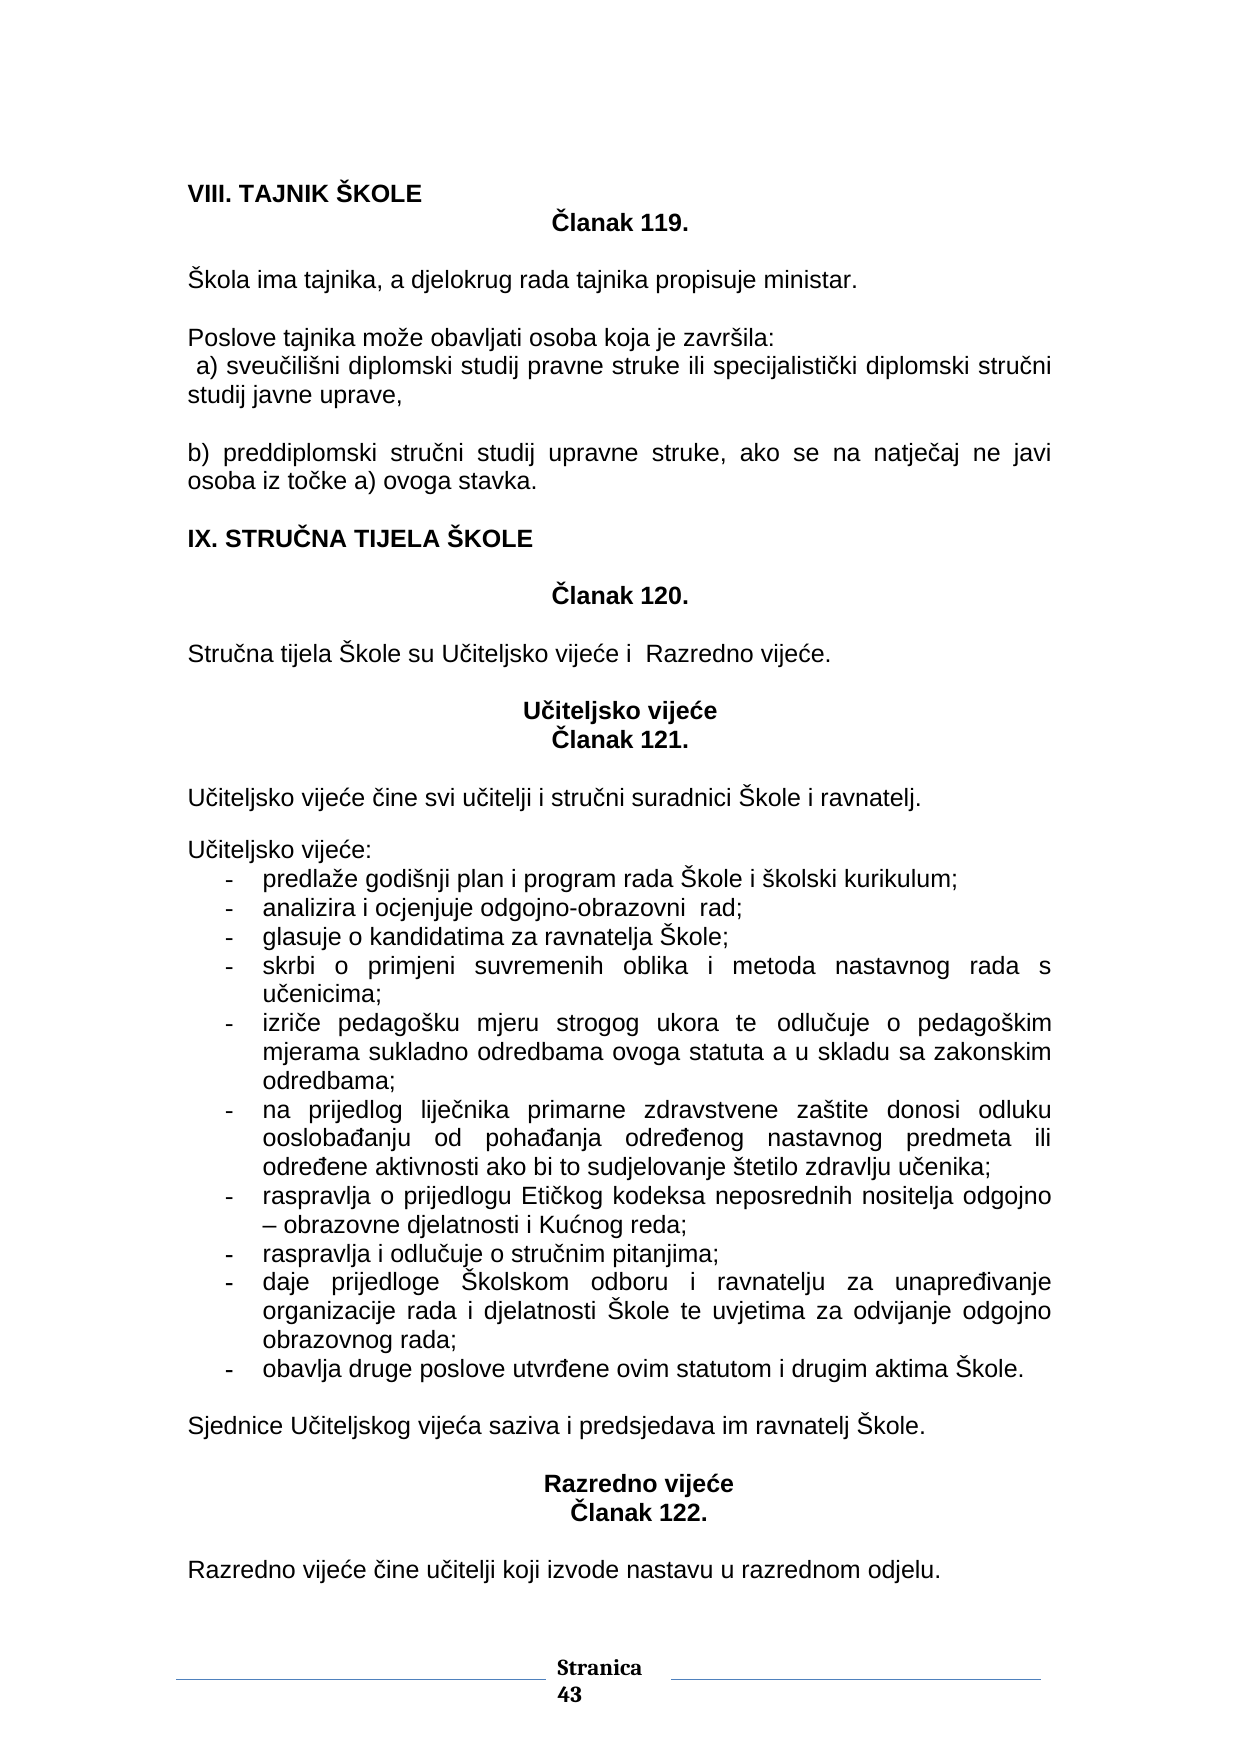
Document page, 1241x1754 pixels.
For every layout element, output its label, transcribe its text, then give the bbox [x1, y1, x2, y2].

text Članak 121. [187, 725, 1053, 754]
text IX. STRUČNA TIJELA ŠKOLE [187, 524, 1053, 552]
text Učiteljsko vijeće: [187, 835, 1053, 864]
text b) preddiplomski stručni studij upravne struke, ako se na natječaj ne javi osoba iz točke a) ovoga stavka. [187, 437, 1053, 495]
list analizira i ocjenjuje odgojno-obrazovni rad; [225, 893, 1053, 922]
text Članak 122. [225, 1498, 1053, 1526]
list raspravlja i odlučuje o stručnim pitanjima; [225, 1238, 1053, 1267]
text VIII. TAJNIK ŠKOLE [187, 179, 1053, 207]
list na prijedlog liječnika primarne zdravstvene zaštite donosi odluku ooslobađanju od pohađanja određenog nastavnog predmeta ili određene aktivnosti ako bi to sudjelovanje štetilo zdravlju učenika; [225, 1094, 1053, 1181]
text Članak 119. [187, 207, 1053, 236]
text Škola ima tajnika, a djelokrug rada tajnika propisuje ministar. [187, 265, 1053, 294]
list raspravlja o prijedlogu Etičkog kodeksa neposrednih nositelja odgojno – obrazovne djelatnosti i Kućnog reda; [225, 1181, 1053, 1238]
text Sjednice Učiteljskog vijeća saziva i predsjedava im ravnatelj Škole. [187, 1411, 1053, 1440]
text Razredno vijeće čine učitelji koji izvode nastavu u razrednom odjelu. [187, 1555, 1053, 1584]
text Učiteljsko vijeće [187, 696, 1053, 725]
list glasuje o kandidatima za ravnatelja Škole; [225, 922, 1053, 951]
text Učiteljsko vijeće čine svi učitelji i stručni suradnici Škole i ravnatelj. [94, 782, 1053, 811]
list izriče pedagošku mjeru strogog ukora te odlučuje o pedagoškim mjerama sukladno odredbama ovoga statuta a u skladu sa zakonskim odredbama; [225, 1008, 1053, 1094]
text Stručna tijela Škole su Učiteljsko vijeće i Razredno vijeće. [187, 639, 1053, 667]
text Razredno vijeće [225, 1469, 1053, 1498]
text a) sveučilišni diplomski studij pravne struke ili specijalistički diplomski stručni studij javne uprave, [187, 351, 1053, 409]
text Poslove tajnika može obavljati osoba koja je završila: [187, 322, 1053, 351]
text Članak 120. [187, 581, 1053, 610]
list predlaže godišnji plan i program rada Škole i školski kurikulum; [225, 864, 1053, 893]
list daje prijedloge Školskom odboru i ravnatelju za unapređivanje organizacije rada i djelatnosti Škole te uvjetima za odvijanje odgojno obrazovnog rada; [225, 1267, 1053, 1354]
list obavlja druge poslove utvrđene ovim statutom i drugim aktima Škole. [225, 1354, 1053, 1383]
list skrbi o primjeni suvremenih oblika i metoda nastavnog rada s učenicima; [225, 951, 1053, 1008]
